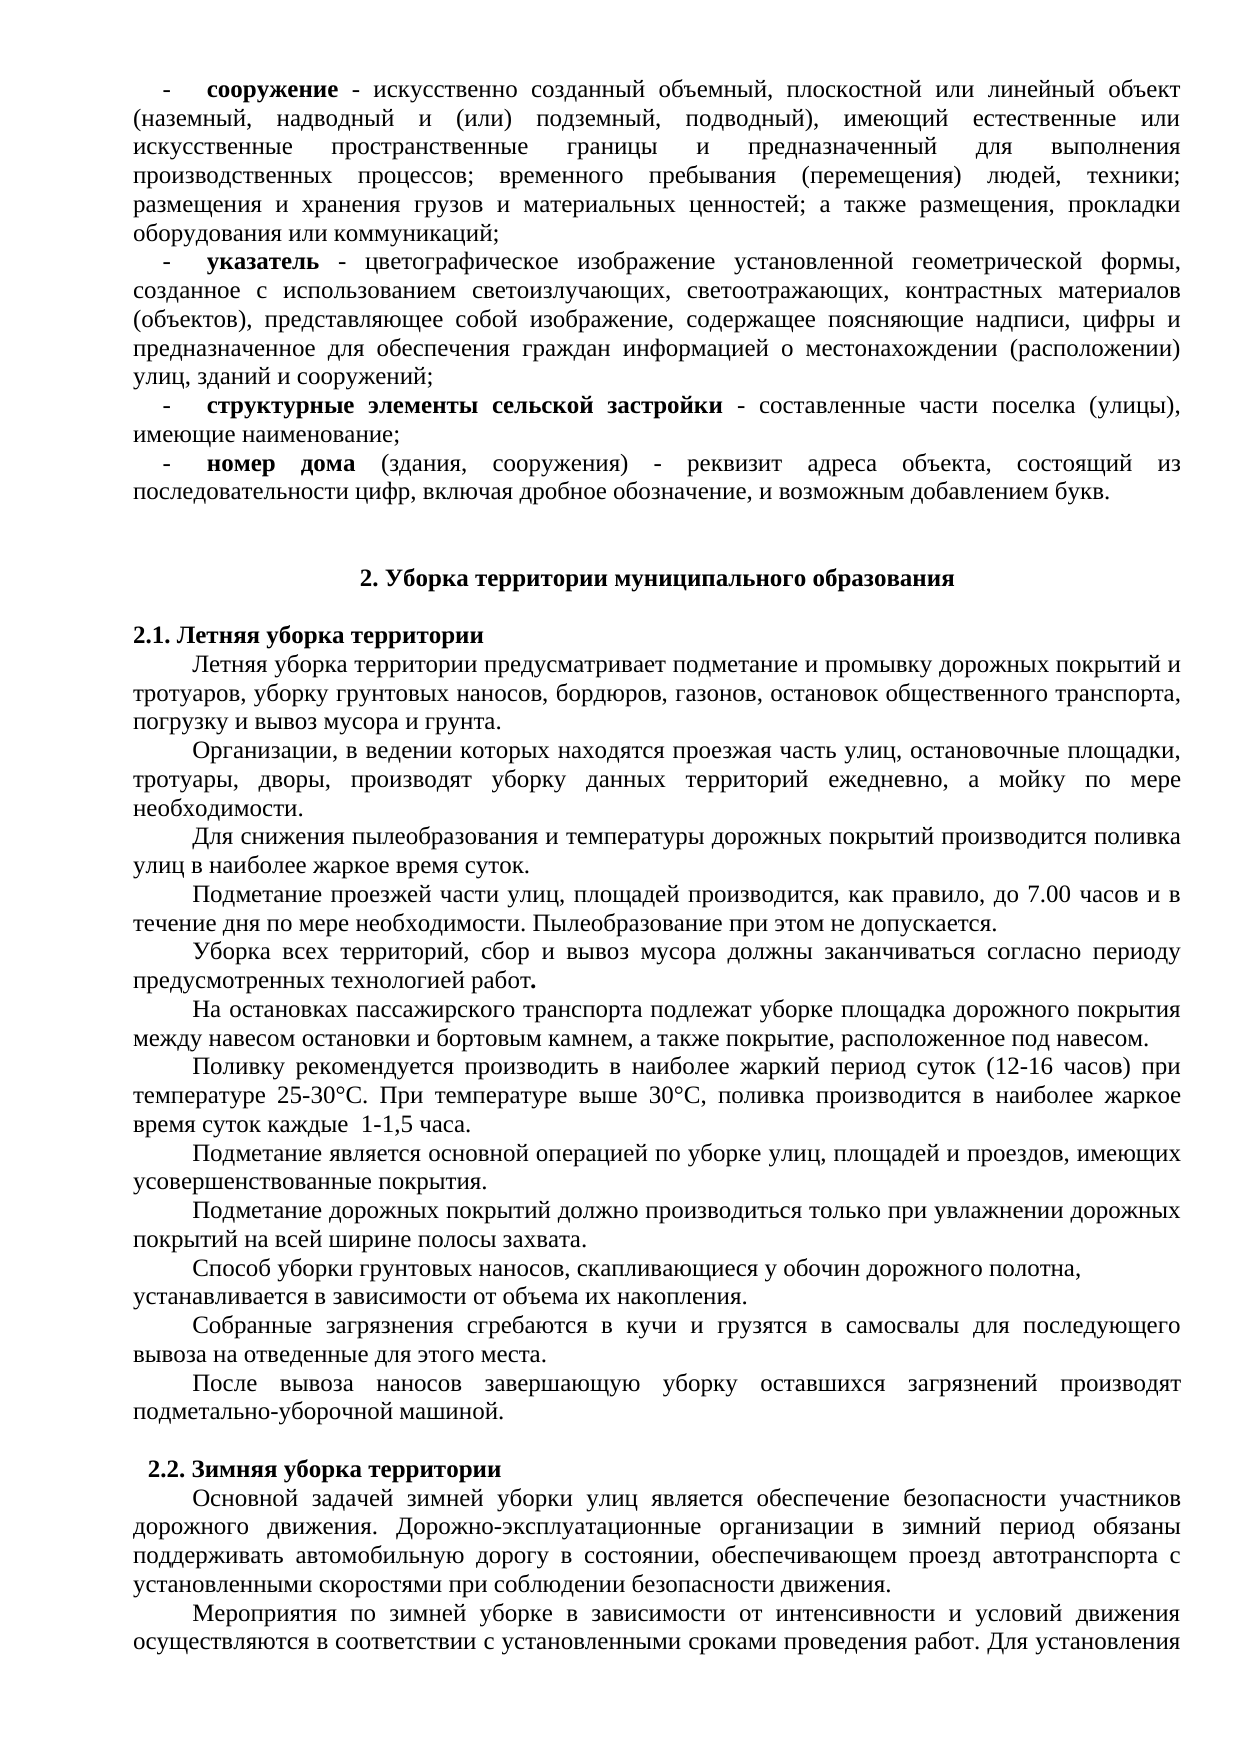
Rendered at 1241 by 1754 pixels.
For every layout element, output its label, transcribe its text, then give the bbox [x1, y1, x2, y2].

list структурные элементы сельской застройки - составленные части поселка (улицы), имеющие наименование; [133, 390, 1181, 448]
text Подметание является основной операцией по уборке улиц, площадей и проездов, имеющих усовершенствованные покрытия. [133, 1138, 1182, 1195]
text Уборка всех территорий, сбор и вывоз мусора должны заканчиваться согласно периоду предусмотренных технологией работ. [133, 936, 1182, 994]
list сооружение - искусственно созданный объемный, плоскостной или линейный объект (наземный, надводный и (или) подземный, подводный), имеющий естественные или искусственные пространственные границы и предназначенный для выполнения производственных процессов; временного пребывания (перемещения) людей, техники; размещения и хранения грузов и материальных ценностей; а также размещения, прокладки оборудования или коммуникаций; [133, 74, 1181, 246]
text Летняя уборка территории предусматривает подметание и промывку дорожных покрытий и тротуаров, уборку грунтовых наносов, бордюров, газонов, остановок общественного транспорта, погрузку и вывоз мусора и грунта. [133, 649, 1182, 735]
text Организации, в ведении которых находятся проезжая часть улиц, остановочные площадки, тротуары, дворы, производят уборку данных территорий ежедневно, а мойку по мере необходимости. [133, 735, 1182, 821]
list номер дома (здания, сооружения) - реквизит адреса объекта, состоящий из последовательности цифр, включая дробное обозначение, и возможным добавлением букв. [133, 448, 1181, 505]
text Подметание проезжей части улиц, площадей производится, как правило, до 7.00 часов и в течение дня по мере необходимости. Пылеобразование при этом не допускается. [133, 879, 1182, 936]
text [133, 1598, 1182, 1655]
text На остановках пассажирского транспорта подлежат уборке площадка дорожного покрытия между навесом остановки и бортовым камнем, а также покрытие, расположенное под навесом. [133, 994, 1182, 1051]
text 2.1. Летняя уборка территории [133, 620, 1181, 649]
text После вывоза наносов завершающую уборку оставшихся загрязнений производят подметально-уборочной машиной. [133, 1368, 1182, 1425]
text Основной задачей зимней уборки улиц является обеспечение безопасности участников дорожного движения. Дорожно-эксплуатационные организации в зимний период обязаны поддерживать автомобильную дорогу в состоянии, обеспечивающем проезд автотранспорта с установленными скоростями при соблюдении безопасности движения. [133, 1483, 1182, 1598]
text Для снижения пылеобразования и температуры дорожных покрытий производится поливка улиц в наиболее жаркое время суток. [133, 821, 1182, 879]
text 2.2. Зимняя уборка территории [133, 1454, 1181, 1483]
text Способ уборки грунтовых наносов, скапливающиеся у обочин дорожного полотна, устанавливается в зависимости от объема их накопления. [133, 1253, 1182, 1310]
text Подметание дорожных покрытий должно производиться только при увлажнении дорожных покрытий на всей ширине полосы захвата. [133, 1195, 1182, 1253]
list указатель - цветографическое изображение установленной геометрической формы, созданное с использованием светоизлучающих, светоотражающих, контрастных материалов (объектов), представляющее собой изображение, содержащее поясняющие надписи, цифры и предназначенное для обеспечения граждан информацией о местонахождении (расположении) улиц, зданий и сооружений; [133, 246, 1181, 390]
text Собранные загрязнения сгребаются в кучи и грузятся в самосвалы для последующего вывоза на отведенные для этого места. [133, 1310, 1182, 1368]
text Поливку рекомендуется производить в наиболее жаркий период суток (12-16 часов) при температуре 25-30°С. При температуре выше 30°С, поливка производится в наиболее жаркое время суток каждые 1-1,5 часа. [133, 1051, 1182, 1138]
text 2. Уборка территории муниципального образования [133, 563, 1181, 591]
